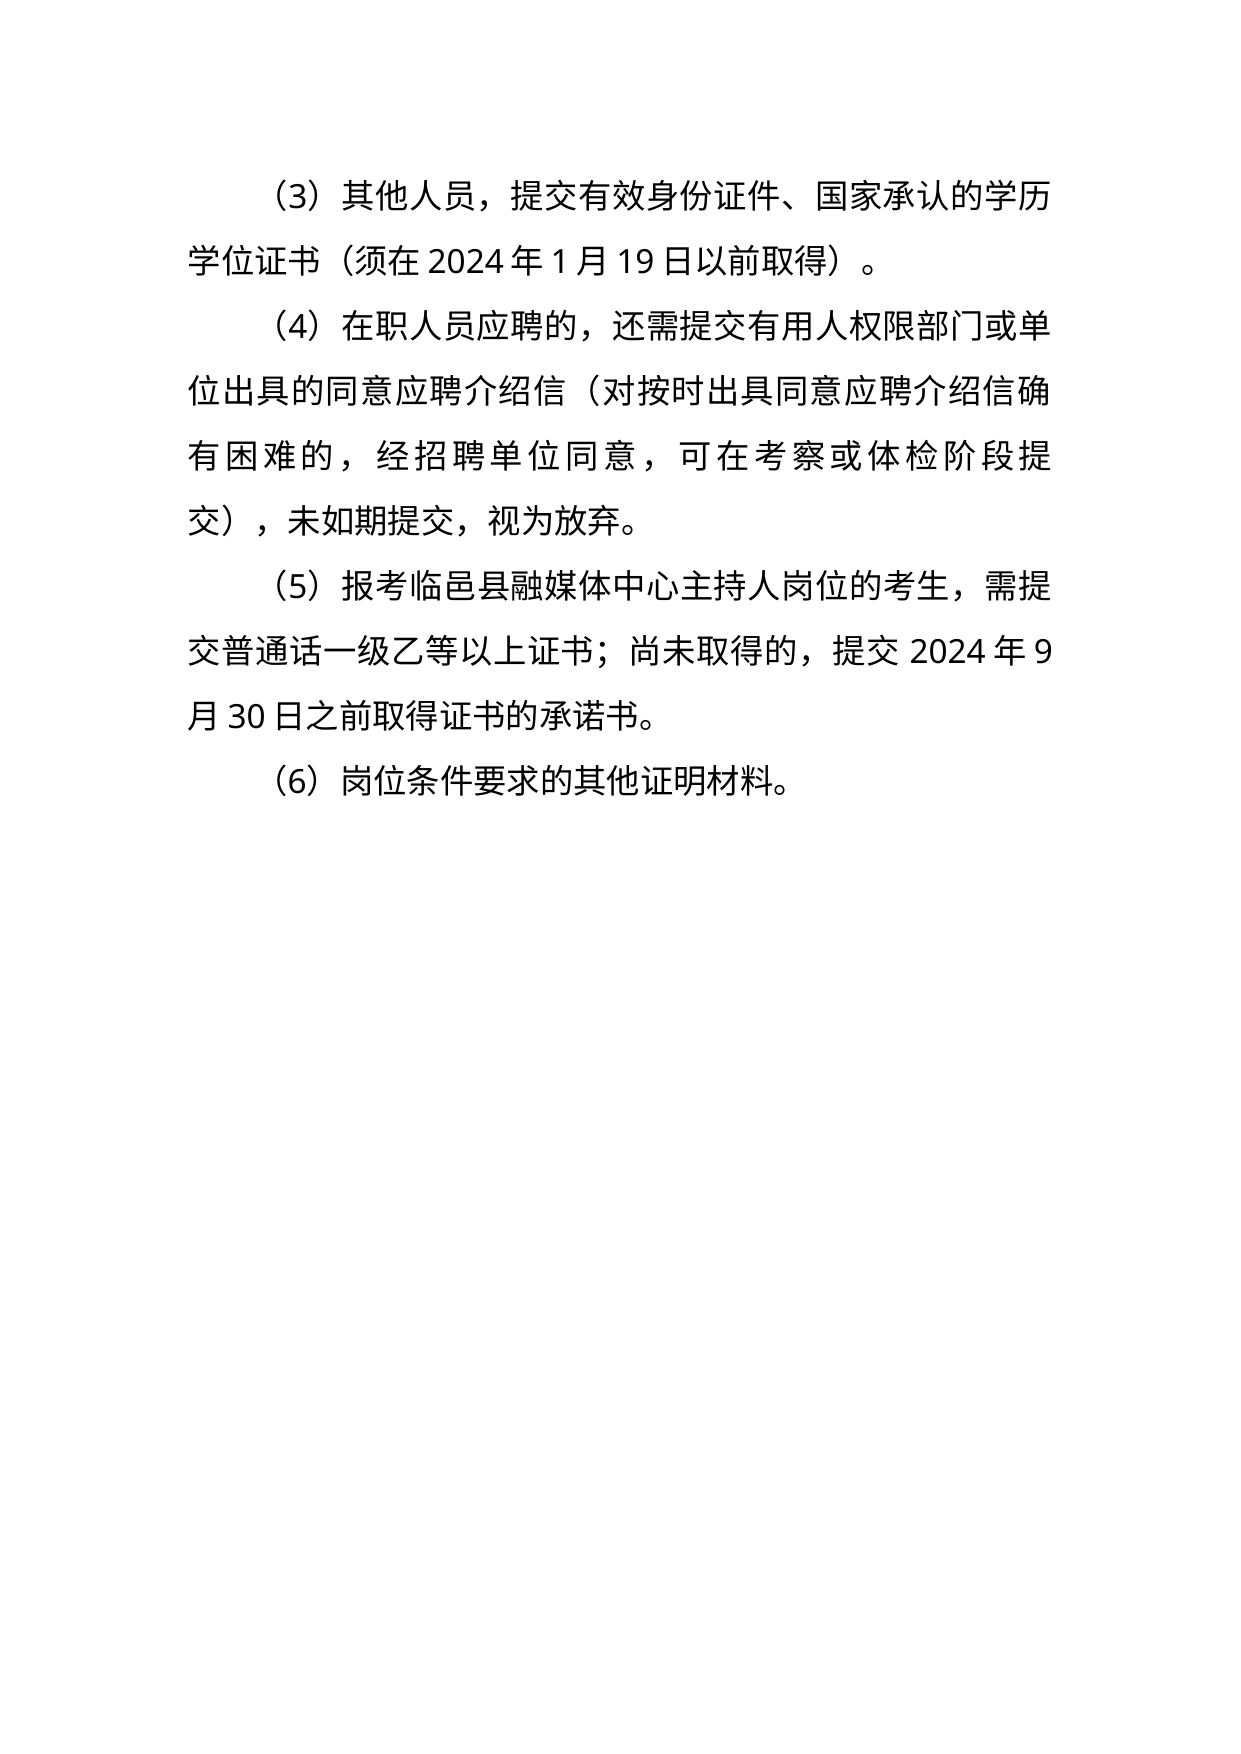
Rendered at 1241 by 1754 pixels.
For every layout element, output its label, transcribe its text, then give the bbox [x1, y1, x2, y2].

text （3）其他人员，提交有效身份证件、国家承认的学历学位证书（须在2024年1月19日以前取得）。 [187, 162, 1053, 292]
text （6）岗位条件要求的其他证明材料。 [187, 747, 1053, 812]
text （4）在职人员应聘的，还需提交有用人权限部门或单位出具的同意应聘介绍信（对按时出具同意应聘介绍信确有困难的，经招聘单位同意，可在考察或体检阶段提交），未如期提交，视为放弃。 [187, 292, 1053, 552]
text （5）报考临邑县融媒体中心主持人岗位的考生，需提交普通话一级乙等以上证书；尚未取得的，提交2024年9月30日之前取得证书的承诺书。 [187, 552, 1053, 747]
